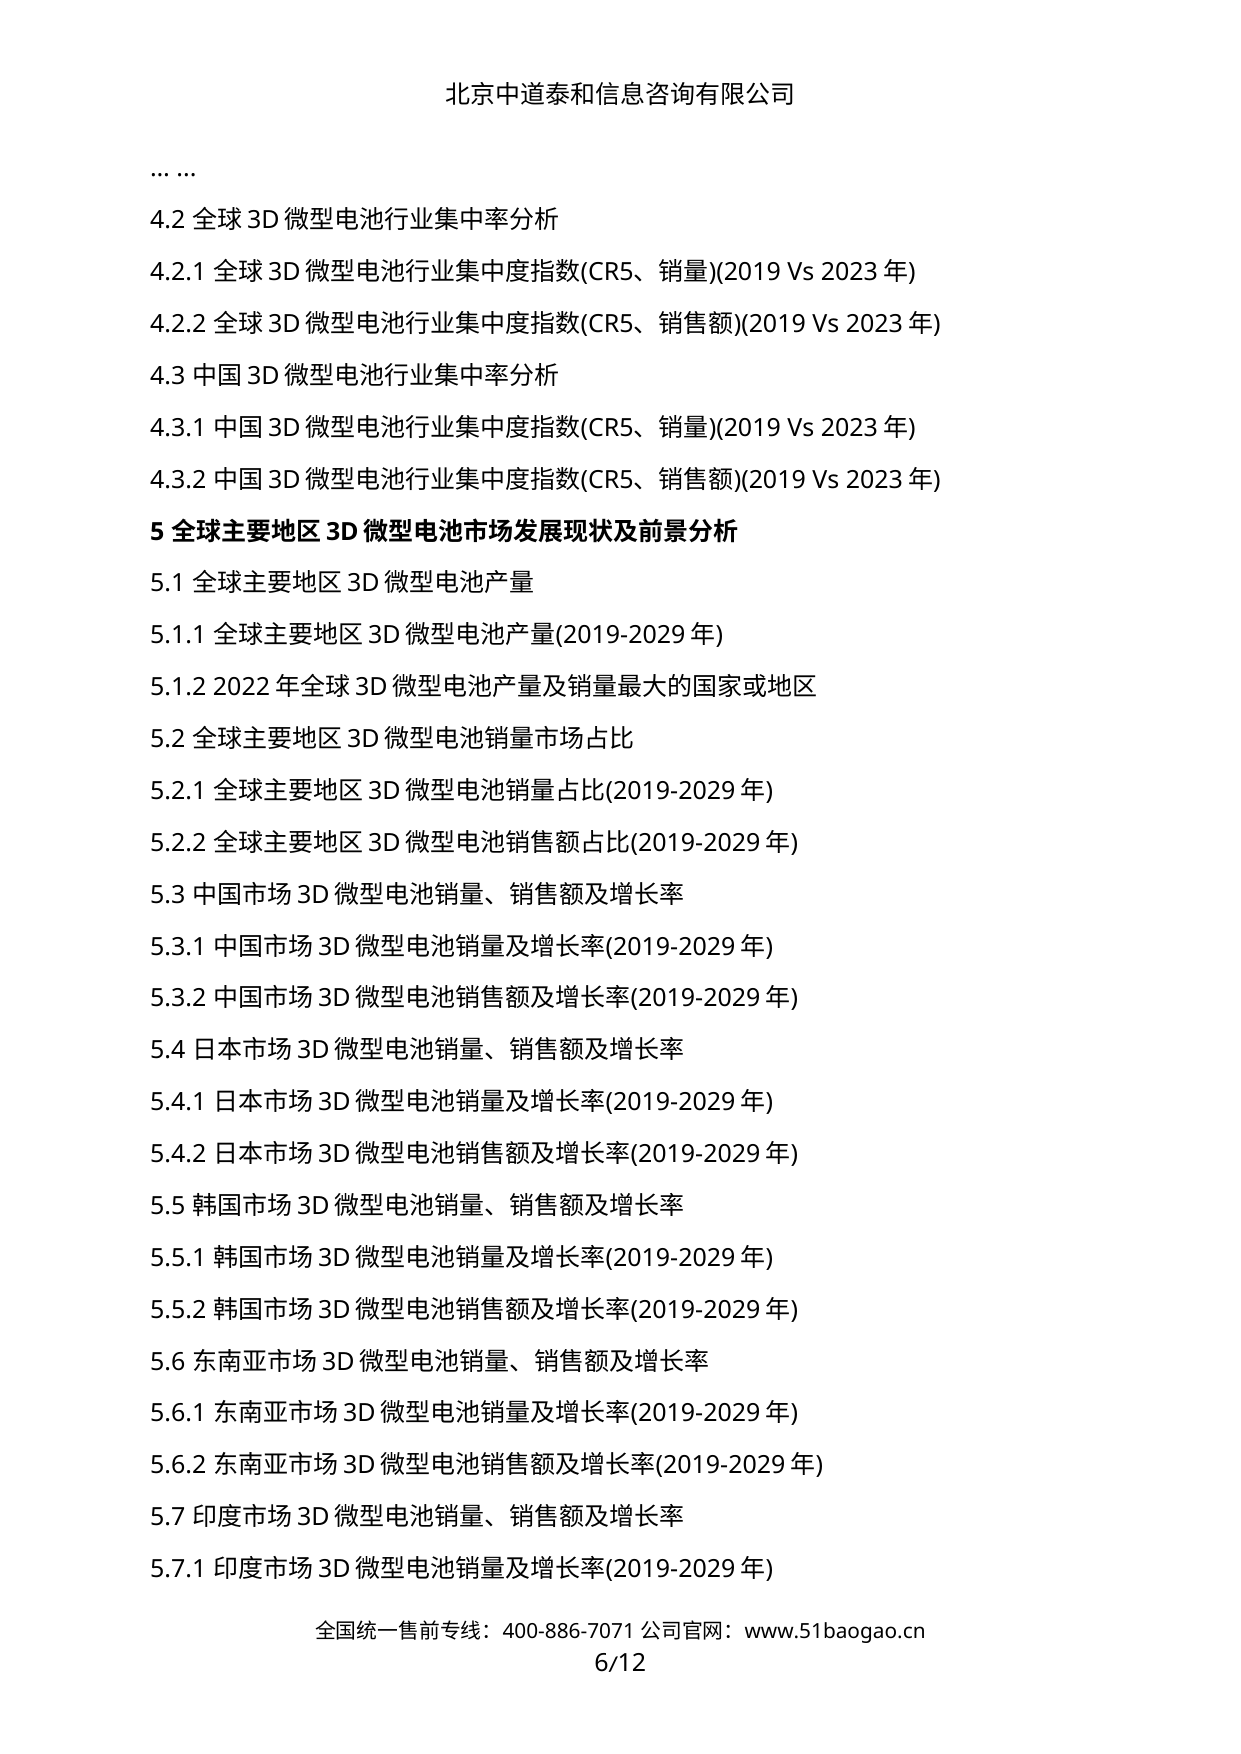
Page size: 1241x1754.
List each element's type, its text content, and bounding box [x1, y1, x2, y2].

text 5.4.2 日本市场3D微型电池销售额及增长率(2019-2029年) [150, 1133, 1090, 1170]
text 5.4 日本市场3D微型电池销量、销售额及增长率 [150, 1030, 1090, 1066]
text 4.3.1 中国3D微型电池行业集中度指数(CR5、销量)(2019 Vs 2023年) [150, 407, 1090, 443]
text 4.3 中国3D微型电池行业集中率分析 [150, 355, 1090, 392]
text 5.5 韩国市场3D微型电池销量、销售额及增长率 [150, 1185, 1090, 1222]
text … ... [150, 150, 1090, 184]
text 4.2 全球3D微型电池行业集中率分析 [150, 200, 1090, 236]
text 4.2.2 全球3D微型电池行业集中度指数(CR5、销售额)(2019 Vs 2023年) [150, 303, 1090, 340]
text 5 全球主要地区3D微型电池市场发展现状及前景分析 [150, 511, 1090, 547]
text 5.7 印度市场3D微型电池销量、销售额及增长率 [150, 1497, 1090, 1533]
text 5.4.1 日本市场3D微型电池销量及增长率(2019-2029年) [150, 1082, 1090, 1118]
text 4.2.1 全球3D微型电池行业集中度指数(CR5、销量)(2019 Vs 2023年) [150, 252, 1090, 288]
text 5.3.2 中国市场3D微型电池销售额及增长率(2019-2029年) [150, 978, 1090, 1014]
text 4.3.2 中国3D微型电池行业集中度指数(CR5、销售额)(2019 Vs 2023年) [150, 459, 1090, 495]
text 5.1.2 2022年全球3D微型电池产量及销量最大的国家或地区 [150, 667, 1090, 703]
text 5.5.1 韩国市场3D微型电池销量及增长率(2019-2029年) [150, 1237, 1090, 1273]
text 5.3.1 中国市场3D微型电池销量及增长率(2019-2029年) [150, 926, 1090, 962]
text 5.6.1 东南亚市场3D微型电池销量及增长率(2019-2029年) [150, 1393, 1090, 1429]
text 5.6 东南亚市场3D微型电池销量、销售额及增长率 [150, 1341, 1090, 1377]
text 5.2 全球主要地区3D微型电池销量市场占比 [150, 718, 1090, 755]
text 5.5.2 韩国市场3D微型电池销售额及增长率(2019-2029年) [150, 1289, 1090, 1325]
text 5.2.2 全球主要地区3D微型电池销售额占比(2019-2029年) [150, 822, 1090, 858]
text 5.1.1 全球主要地区3D微型电池产量(2019-2029年) [150, 615, 1090, 651]
text 5.6.2 东南亚市场3D微型电池销售额及增长率(2019-2029年) [150, 1445, 1090, 1481]
text 5.7.1 印度市场3D微型电池销量及增长率(2019-2029年) [150, 1548, 1090, 1585]
text 5.3 中国市场3D微型电池销量、销售额及增长率 [150, 874, 1090, 910]
text 5.1 全球主要地区3D微型电池产量 [150, 563, 1090, 599]
text 5.2.1 全球主要地区3D微型电池销量占比(2019-2029年) [150, 770, 1090, 807]
